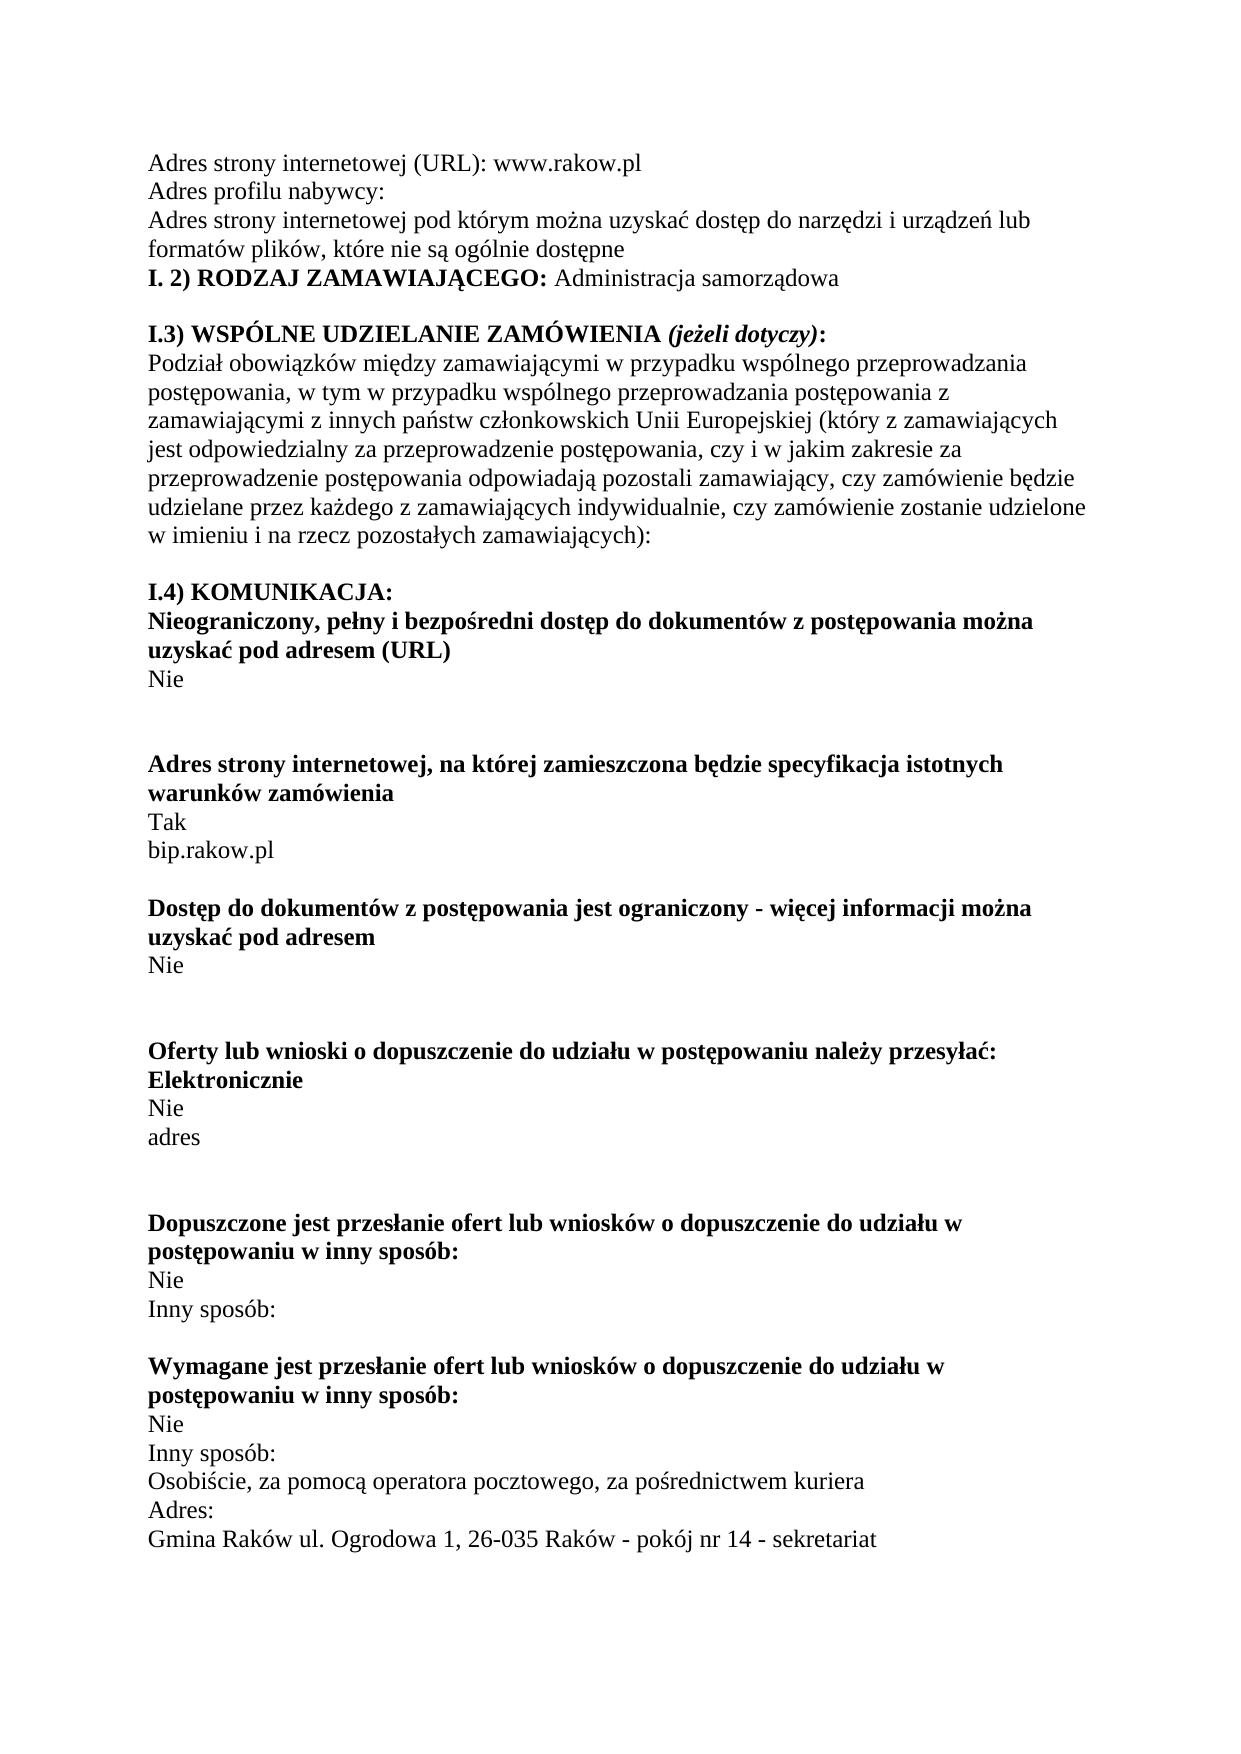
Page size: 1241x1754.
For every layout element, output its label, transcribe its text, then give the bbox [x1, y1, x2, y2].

text Nie [148, 950, 1093, 1007]
text Podział obowiązków między zamawiającymi w przypadku wspólnego przeprowadzania postępowania, w tym w przypadku wspólnego przeprowadzania postępowania z zamawiającymi z innych państw członkowskich Unii Europejskiej (który z zamawiających jest odpowiedzialny za przeprowadzenie postępowania, czy i w jakim zakresie za przeprowadzenie postępowania odpowiadają pozostali zamawiający, czy zamówienie będzie udzielane przez każdego z zamawiających indywidualnie, czy zamówienie zostanie udzielone w imieniu i na rzecz pozostałych zamawiających): [148, 348, 1093, 577]
text Oferty lub wnioski o dopuszczenie do udziału w postępowaniu należy przesyłać: Elektronicznie [148, 1007, 1093, 1093]
text Nie adres [148, 1093, 1093, 1179]
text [148, 148, 1093, 263]
text Nie [148, 664, 1093, 720]
text I.4) KOMUNIKACJA: Nieograniczony, pełny i bezpośredni dostęp do dokumentów z postępowania można uzyskać pod adresem (URL) [148, 577, 1093, 664]
text I. 2) RODZAJ ZAMAWIAJĄCEGO: Administracja samorządowa [148, 263, 1093, 319]
text I.3) WSPÓLNE UDZIELANIE ZAMÓWIENIA (jeżeli dotyczy): [148, 319, 1093, 348]
text Dopuszczone jest przesłanie ofert lub wniosków o dopuszczenie do udziału w postępowaniu w inny sposób: Nie Inny sposób: Wymagane jest przesłanie ofert lub wniosków o dopuszczenie do udziału w postępowaniu w inny sposób: Nie Inny sposób: Osobiście, za pomocą operatora pocztowego, za pośrednictwem kuriera Adres: Gmina Raków ul. Ogrodowa 1, 26-035 Raków - pokój nr 14 - sekretariat [148, 1208, 1093, 1553]
text Dostęp do dokumentów z postępowania jest ograniczony - więcej informacji można uzyskać pod adresem [148, 864, 1093, 950]
text Adres strony internetowej, na której zamieszczona będzie specyfikacja istotnych warunków zamówienia [148, 720, 1093, 807]
text Tak bip.rakow.pl [148, 807, 1093, 864]
